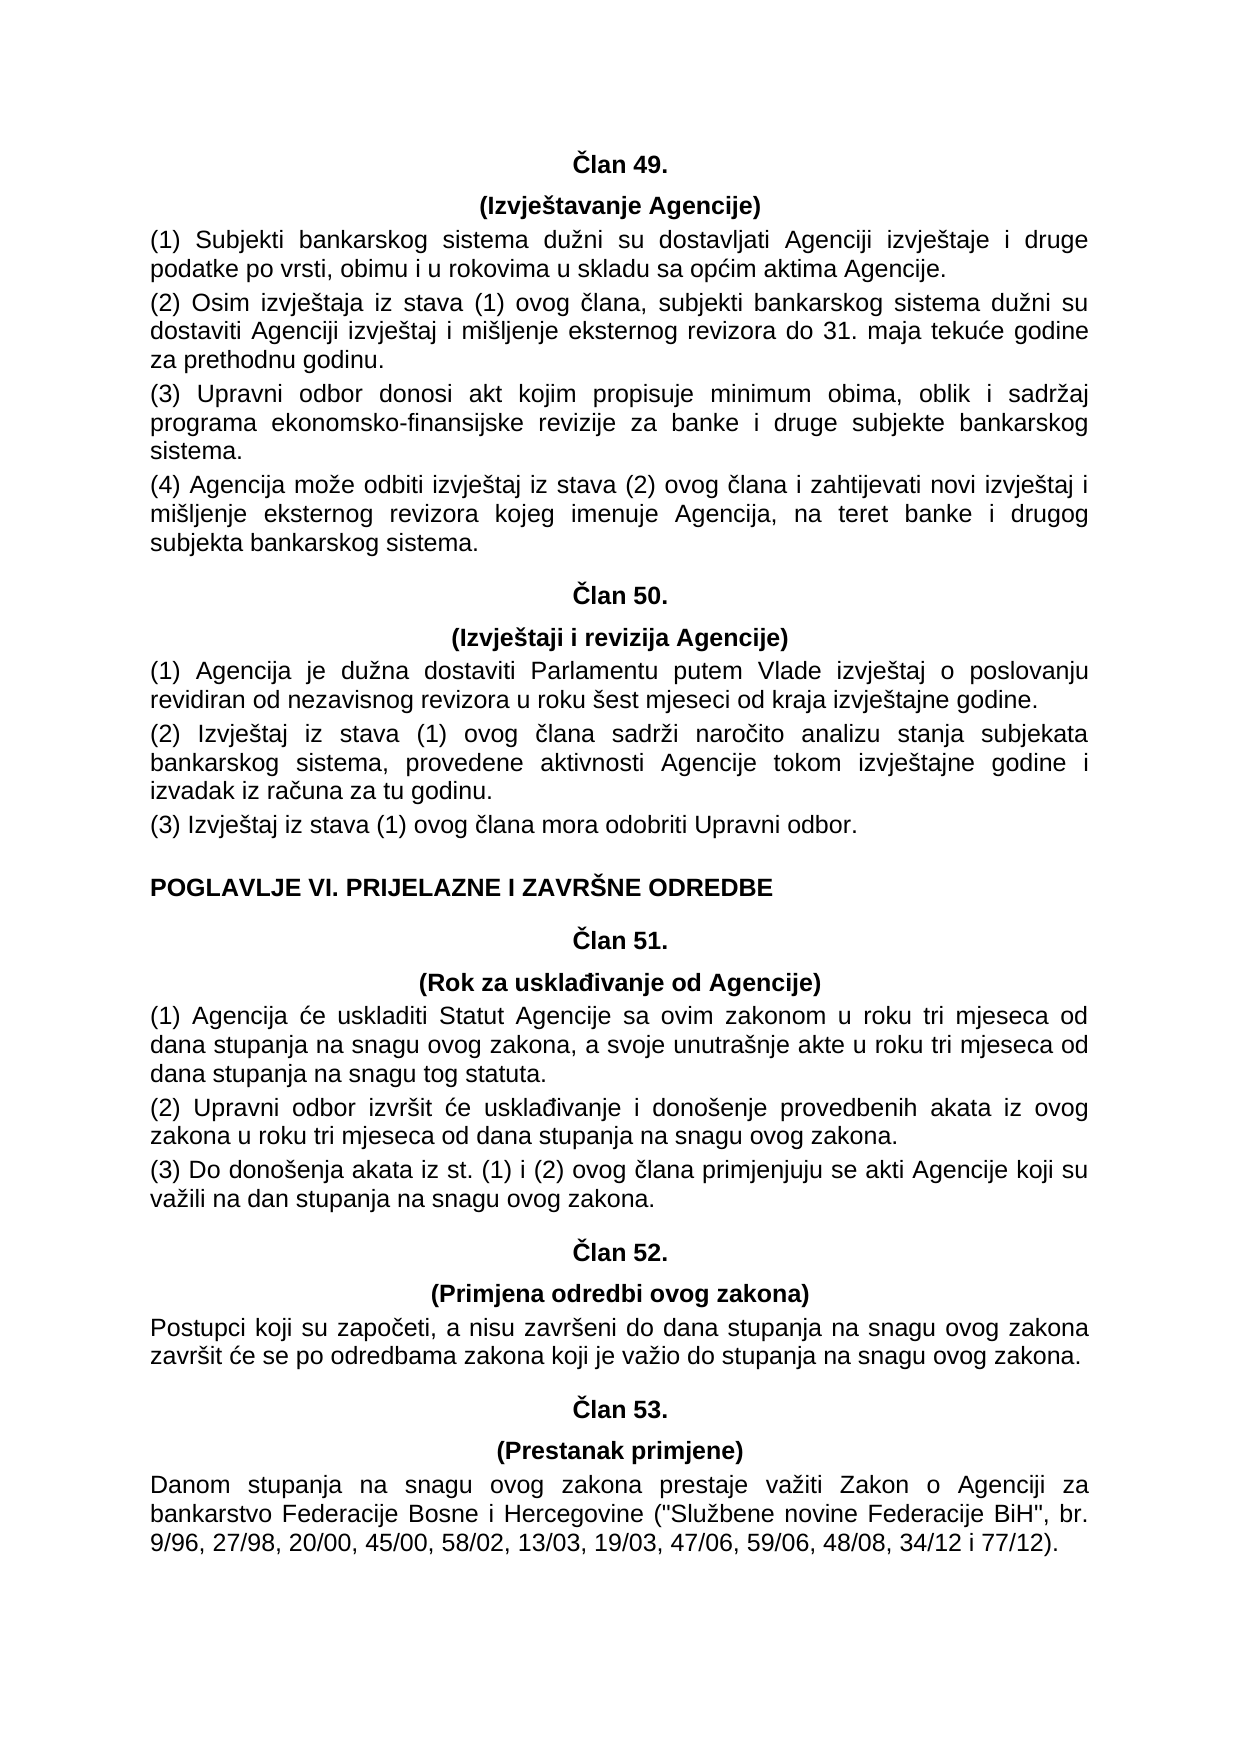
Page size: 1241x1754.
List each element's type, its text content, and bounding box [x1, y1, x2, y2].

text POGLAVLJE VI. PRIJELAZNE I ZAVRŠNE ODREDBE [150, 872, 1090, 901]
text (2) Osim izvještaja iz stava (1) ovog člana, subjekti bankarskog sistema dužni su dostaviti Agenciji izvještaj i mišljenje eksternog revizora do 31. maja tekuće godine za prethodnu godinu. [150, 287, 1090, 374]
text Član 50. [150, 581, 1090, 610]
text (3) Do donošenja akata iz st. (1) i (2) ovog člana primjenjuju se akti Agencije koji su važili na dan stupanja na snagu ovog zakona. [150, 1155, 1090, 1212]
text Član 51. [150, 926, 1090, 955]
text Postupci koji su započeti, a nisu završeni do dana stupanja na snagu ovog zakona završit će se po odredbama zakona koji je važio do stupanja na snagu ovog zakona. [150, 1312, 1090, 1370]
text (4) Agencija može odbiti izvještaj iz stava (2) ovog člana i zahtijevati novi izvještaj i mišljenje eksternog revizora kojeg imenuje Agencija, na teret banke i drugog subjekta bankarskog sistema. [150, 470, 1090, 556]
text (Primjena odredbi ovog zakona) [150, 1279, 1090, 1307]
text (1) Agencija će uskladiti Statut Agencije sa ovim zakonom u roku tri mjeseca od dana stupanja na snagu ovog zakona, a svoje unutrašnje akte u roku tri mjeseca od dana stupanja na snagu tog statuta. [150, 1001, 1090, 1087]
text Danom stupanja na snagu ovog zakona prestaje važiti Zakon o Agenciji za bankarstvo Federacije Bosne i Hercegovine ("Službene novine Federacije BiH", br. 9/96, 27/98, 20/00, 45/00, 58/02, 13/03, 19/03, 47/06, 59/06, 48/08, 34/12 i 77/12). [150, 1470, 1090, 1556]
text (1) Subjekti bankarskog sistema dužni su dostavljati Agenciji izvještaje i druge podatke po vrsti, obimu i u rokovima u skladu sa općim aktima Agencije. [150, 225, 1090, 282]
text (Izvještaji i revizija Agencije) [150, 622, 1090, 651]
text (Izvještavanje Agencije) [150, 191, 1090, 220]
text (2) Upravni odbor izvršit će usklađivanje i donošenje provedbenih akata iz ovog zakona u roku tri mjeseca od dana stupanja na snagu ovog zakona. [150, 1092, 1090, 1150]
text (Prestanak primjene) [150, 1436, 1090, 1465]
text (3) Izvještaj iz stava (1) ovog člana mora odobriti Upravni odbor. [150, 810, 1090, 839]
text Član 52. [150, 1237, 1090, 1266]
text Član 49. [150, 150, 1090, 179]
text (2) Izvještaj iz stava (1) ovog člana sadrži naročito analizu stanja subjekata bankarskog sistema, provedene aktivnosti Agencije tokom izvještajne godine i izvadak iz računa za tu godinu. [150, 719, 1090, 805]
text Član 53. [150, 1395, 1090, 1424]
text (Rok za usklađivanje od Agencije) [150, 967, 1090, 996]
text (1) Agencija je dužna dostaviti Parlamentu putem Vlade izvještaj o poslovanju revidiran od nezavisnog revizora u roku šest mjeseci od kraja izvještajne godine. [150, 656, 1090, 714]
text (3) Upravni odbor donosi akt kojim propisuje minimum obima, oblik i sadržaj programa ekonomsko-finansijske revizije za banke i druge subjekte bankarskog sistema. [150, 379, 1090, 465]
